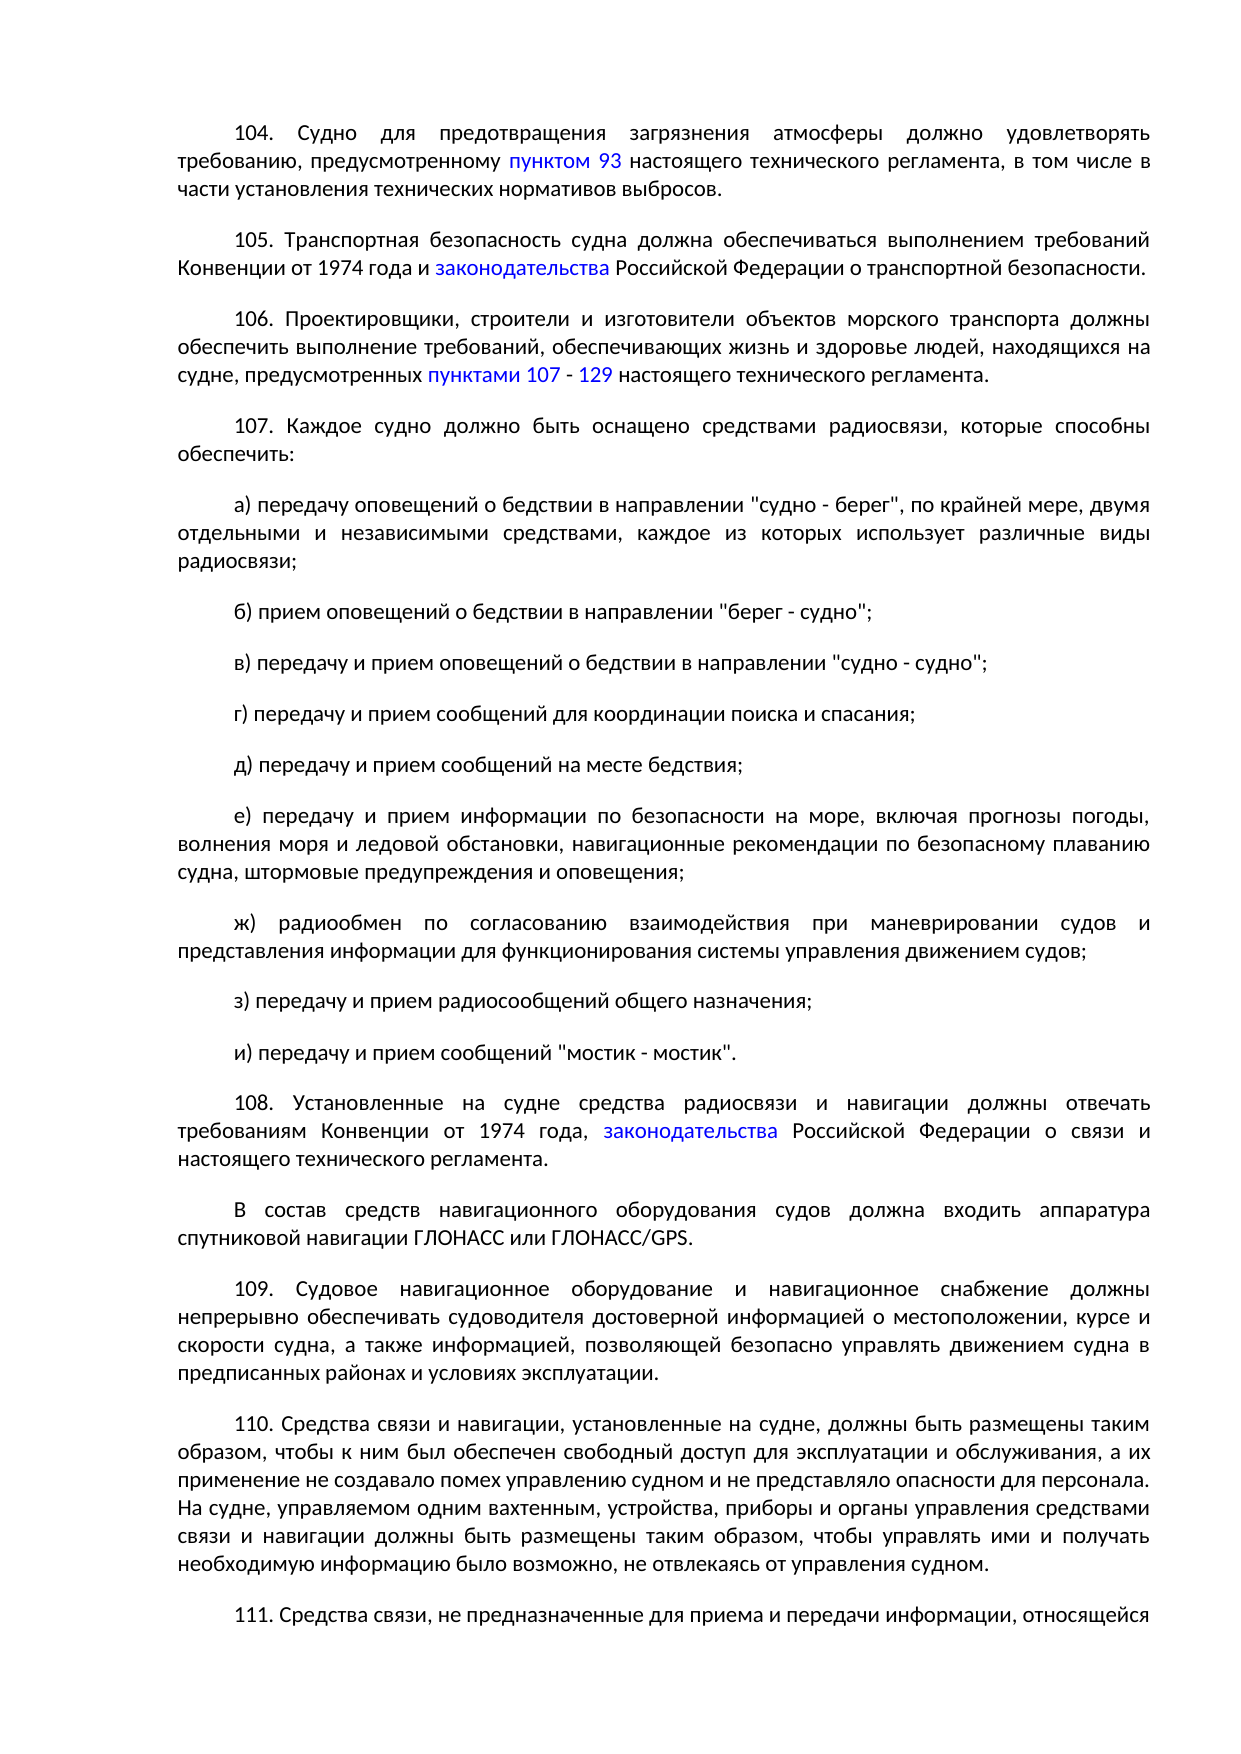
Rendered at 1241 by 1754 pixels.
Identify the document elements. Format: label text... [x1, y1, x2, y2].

text 108. Установленные на судне средства радиосвязи и навигации должны отвечать требованиям Конвенции от 1974 года, законодательства Российской Федерации о связи и настоящего технического регламента. [177, 1088, 1152, 1173]
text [177, 1601, 1152, 1628]
text 105. Транспортная безопасность судна должна обеспечиваться выполнением требований Конвенции от 1974 года и законодательства Российской Федерации о транспортной безопасности. [177, 225, 1152, 281]
text 106. Проектировщики, строители и изготовители объектов морского транспорта должны обеспечить выполнение требований, обеспечивающих жизнь и здоровье людей, находящихся на судне, предусмотренных пунктами 107 - 129 настоящего технического регламента. [177, 304, 1152, 388]
text а) передачу оповещений о бедствии в направлении "судно - берег", по крайней мере, двумя отдельными и независимыми средствами, каждое из которых использует различные виды радиосвязи; [177, 490, 1152, 574]
text з) передачу и прием радиосообщений общего назначения; [177, 987, 1152, 1015]
text 110. Средства связи и навигации, установленные на судне, должны быть размещены таким образом, чтобы к ним был обеспечен свободный доступ для эксплуатации и обслуживания, а их применение не создавало помех управлению судном и не представляло опасности для персонала. На судне, управляемом одним вахтенным, устройства, приборы и органы управления средствами связи и навигации должны быть размещены таким образом, чтобы управлять ими и получать необходимую информацию было возможно, не отвлекаясь от управления судном. [177, 1409, 1152, 1578]
text 104. Судно для предотвращения загрязнения атмосферы должно удовлетворять требованию, предусмотренному пунктом 93 настоящего технического регламента, в том числе в части установления технических нормативов выбросов. [177, 118, 1152, 202]
text 107. Каждое судно должно быть оснащено средствами радиосвязи, которые способны обеспечить: [177, 411, 1152, 467]
text б) прием оповещений о бедствии в направлении "берег - судно"; [177, 597, 1152, 625]
text и) передачу и прием сообщений "мостик - мостик". [177, 1038, 1152, 1066]
text 109. Судовое навигационное оборудование и навигационное снабжение должны непрерывно обеспечивать судоводителя достоверной информацией о местоположении, курсе и скорости судна, а также информацией, позволяющей безопасно управлять движением судна в предписанных районах и условиях эксплуатации. [177, 1274, 1152, 1387]
text В состав средств навигационного оборудования судов должна входить аппаратура спутниковой навигации ГЛОНАСС или ГЛОНАСС/GPS. [177, 1196, 1152, 1252]
text д) передачу и прием сообщений на месте бедствия; [177, 750, 1152, 778]
text г) передачу и прием сообщений для координации поиска и спасания; [177, 699, 1152, 727]
text е) передачу и прием информации по безопасности на море, включая прогнозы погоды, волнения моря и ледовой обстановки, навигационные рекомендации по безопасному плаванию судна, штормовые предупреждения и оповещения; [177, 801, 1152, 885]
text в) передачу и прием оповещений о бедствии в направлении "судно - судно"; [177, 648, 1152, 676]
text ж) радиообмен по согласованию взаимодействия при маневрировании судов и представления информации для функционирования системы управления движением судов; [177, 908, 1152, 964]
